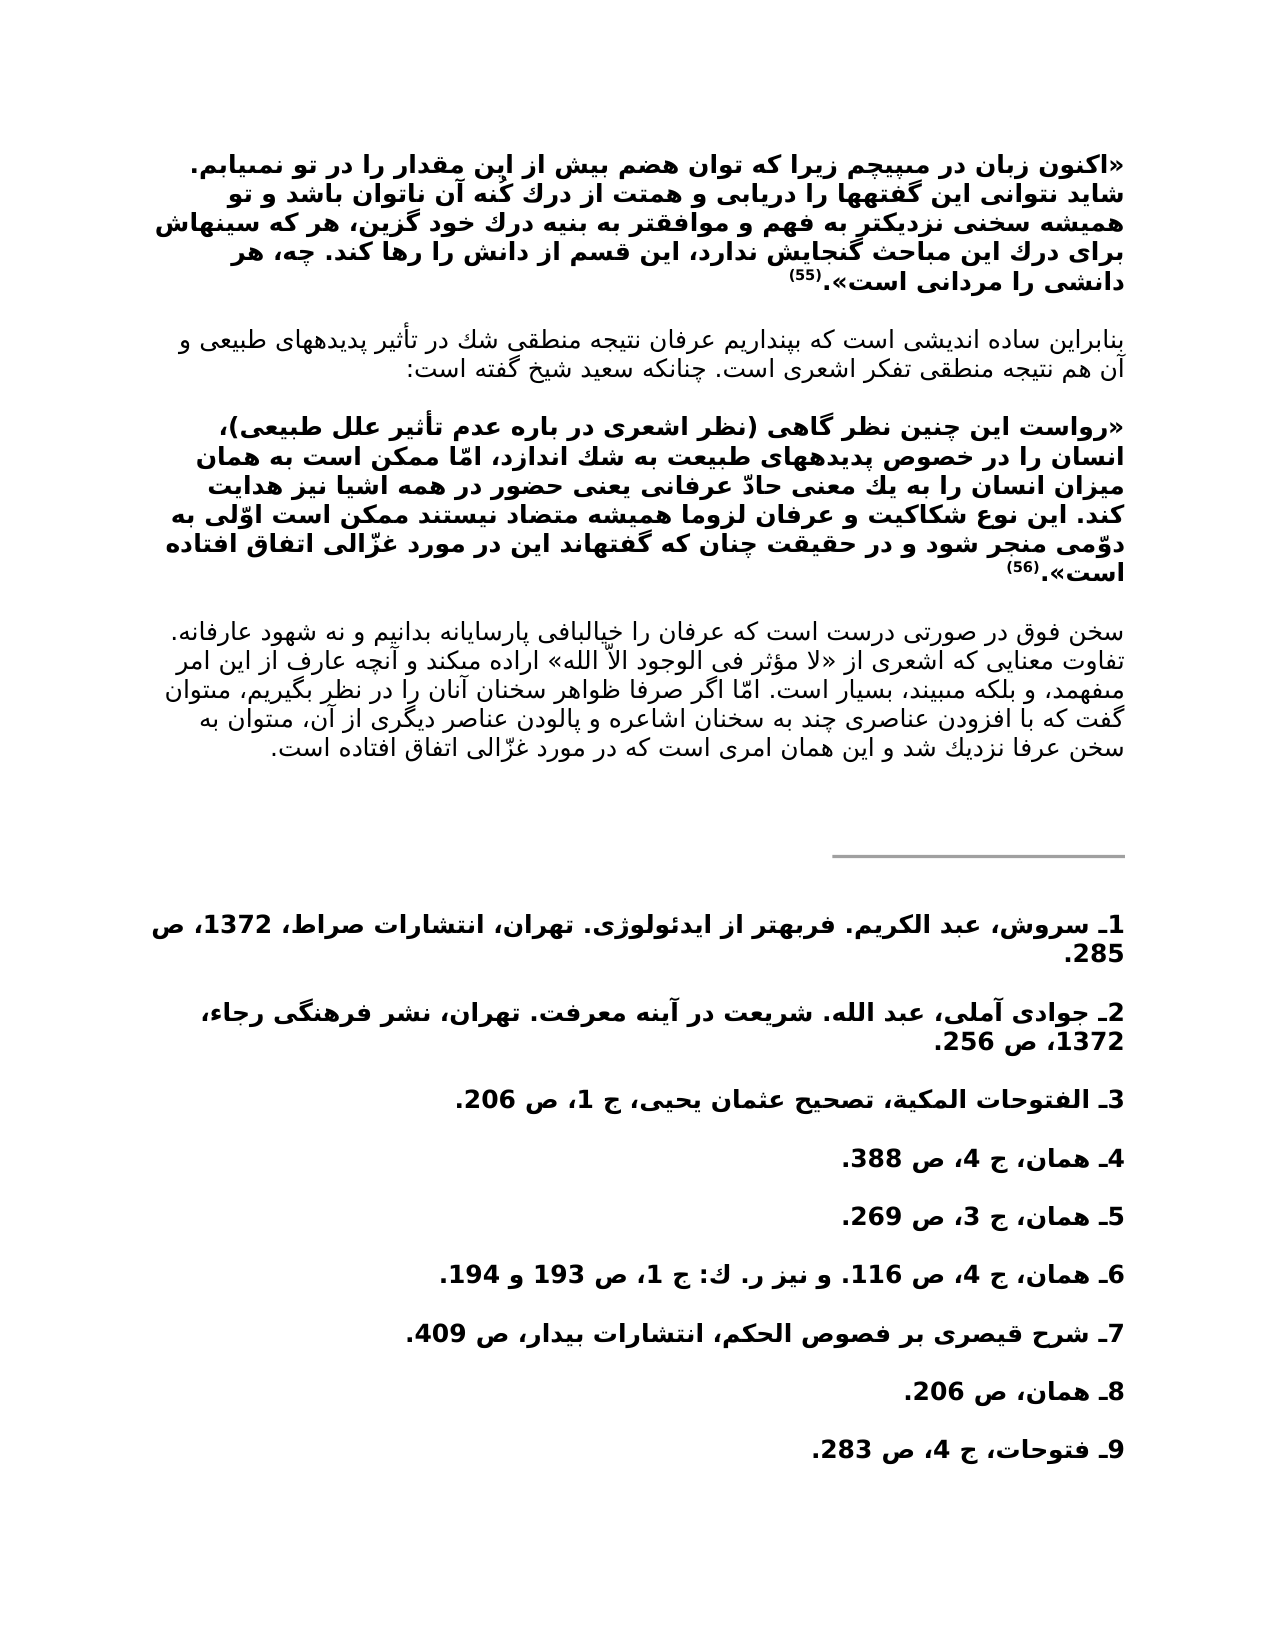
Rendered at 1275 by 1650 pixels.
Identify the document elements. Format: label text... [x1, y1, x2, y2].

text 7ـ شرح قيصرى بر فصوص الحكم، انتشارات بيدار، ص 409. [150, 1319, 1125, 1348]
text 9ـ فتوحات، ج 4، ص 283. [150, 1435, 1125, 1464]
text 6ـ همان، ج 4، ص 116. و نيز ر. ك: ج 1، ص 193 و 194. [150, 1260, 1125, 1289]
text بنابراين ساده انديشى است كه بپنداريم عرفان نتيجه منطقى شك در تأثير پديده‏هاى طبيعى و آن هم نتيجه منطقى تفكر اشعرى است. چنانكه سعيد شيخ گفته است: [150, 325, 1125, 383]
text سخن فوق در صورتى درست است كه عرفان را خيالبافى پارسايانه بدانيم و نه شهود عارفانه. تفاوت معنايى كه اشعرى از «لا مؤثر فى الوجود الاّ الله» اراده مى‏كند و آنچه عارف از اين امر مى‏فهمد، و بلكه مى‏بيند، بسيار است. امّا اگر صرفا ظواهر سخنان آنان را در نظر بگيريم، مى‏توان گفت كه با افزودن عناصرى چند به سخنان اشاعره و پالودن عناصر ديگرى از آن، مى‏توان به سخن عرفا نزديك شد و اين همان امرى است كه در مورد غزّالى اتفاق افتاده است. [150, 617, 1125, 762]
text «رواست اين چنين نظر گاهى (نظر اشعرى در باره عدم تأثير علل طبيعى)، انسان را در خصوص پديده‏هاى طبيعت به شك اندازد، امّا ممكن است به همان ميزان انسان را به يك معنى حادّ عرفانى يعنى حضور در همه اشيا نيز هدايت كند. اين نوع شكاكيت و عرفان لزوما هميشه متضاد نيستند ممكن است اوّلى به دوّمى منجر شود و در حقيقت چنان كه گفته‏اند اين در مورد غزّالى اتفاق افتاده است».(56) [150, 412, 1125, 587]
text 4ـ همان، ج 4، ص 388. [150, 1144, 1125, 1173]
text 1ـ سروش، عبد الكريم. فربه‏تر از ايدئولوژى. تهران، انتشارات صراط، 1372، ص 285. [150, 910, 1125, 969]
text 8ـ همان، ص 206. [150, 1377, 1125, 1406]
text 5ـ همان، ج 3، ص 269. [150, 1202, 1125, 1231]
text 3ـ الفتوحات المكية، تصحيح عثمان يحيى، ج 1، ص 206. [150, 1085, 1125, 1114]
text «اكنون زبان در مى‏پيچم زيرا كه توان هضم بيش از اين مقدار را در تو نمى‏يابم. شايد نتوانى اين گفته‏ها را دريابى و همتت از درك كُنه آن ناتوان باشد و تو هميشه سخنى نزديكتر به فهم و موافق‏تر به بنيه درك خود گزين، هر كه سينه‏اش براى درك اين مباحث گنجايش ندارد، اين قسم از دانش را رها كند. چه، هر دانشى را مردانى است».(55) [150, 150, 1125, 296]
text 2ـ جوادى آملى، عبد الله. شريعت در آينه معرفت. تهران، نشر فرهنگى رجاء، 1372، ص 256. [150, 998, 1125, 1056]
